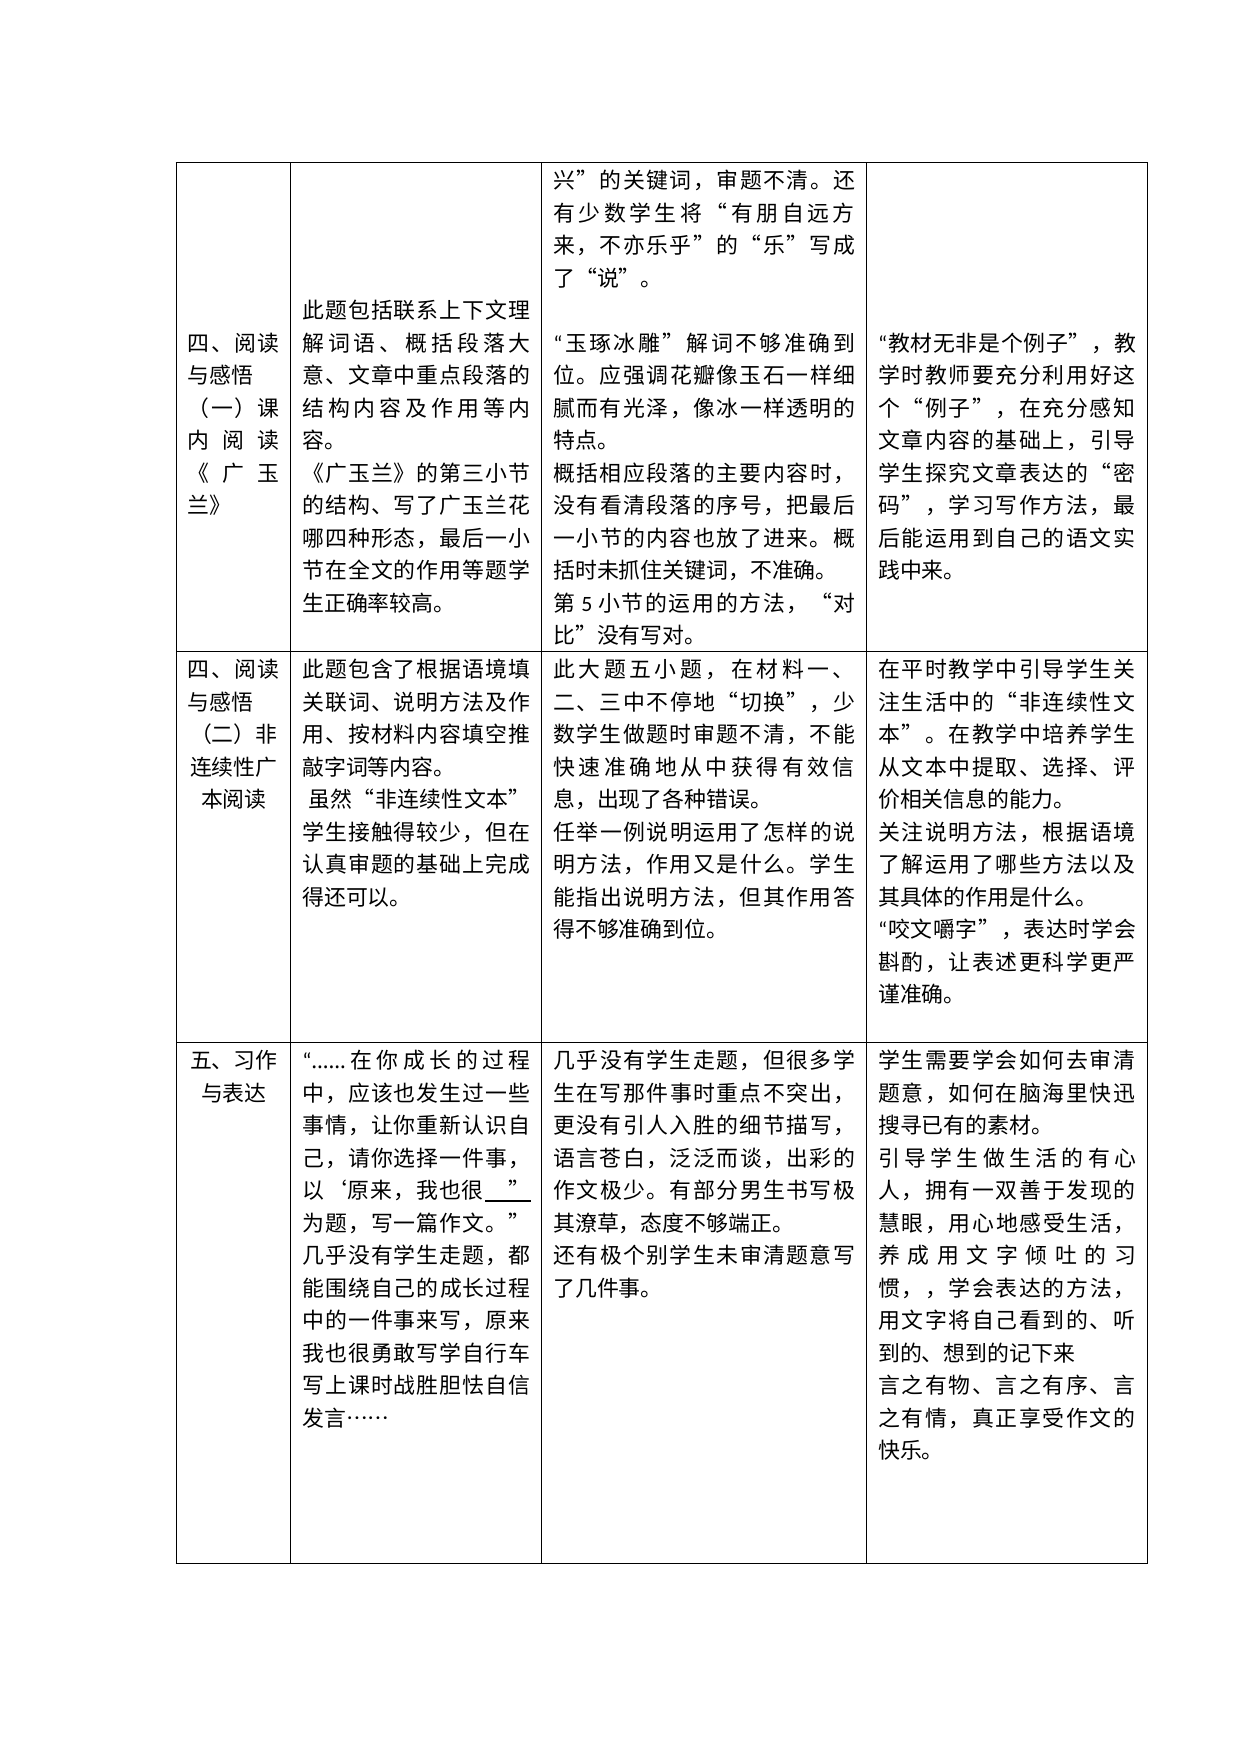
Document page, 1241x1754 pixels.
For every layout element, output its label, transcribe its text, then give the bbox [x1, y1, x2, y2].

table_cell 此题包含了根据语境填关联词、说明方法及作用、按材料内容填空推敲字词等内容。 虽然“非连续性文本”学生接触得较少，但在认真审题的基础上完成得还可以。 [291, 652, 541, 1042]
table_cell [177, 163, 290, 651]
table_cell 四、阅读与感悟 （二）非连续性广本阅读 [177, 652, 290, 1042]
table_cell 此大题五小题，在材料一、二、三中不停地“切换”，少数学生做题时审题不清，不能快速准确地从中获得有效信息，出现了各种错误。 任举一例说明运用了怎样的说明方法，作用又是什么。学生能指出说明方法，但其作用答得不够准确到位。 [542, 652, 866, 1042]
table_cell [542, 163, 866, 651]
table_cell “……在你成长的过程中，应该也发生过一些事情，让你重新认识自己，请你选择一件事，以‘原来，我也很 ”为题，写一篇作文。”几乎没有学生走题，都能围绕自己的成长过程中的一件事来写，原来我也很勇敢写学自行车写上课时战胜胆怯自信发言…… [291, 1043, 541, 1563]
table_cell 在平时教学中引导学生关注生活中的“非连续性文本”。在教学中培养学生从文本中提取、选择、评价相关信息的能力。 关注说明方法，根据语境了解运用了哪些方法以及其具体的作用是什么。 “咬文嚼字”，表达时学会斟酌，让表述更科学更严谨准确。 [867, 652, 1147, 1042]
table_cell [291, 163, 541, 651]
table_cell 学生需要学会如何去审清题意，如何在脑海里快迅搜寻已有的素材。 引导学生做生活的有心人，拥有一双善于发现的慧眼，用心地感受生活，养成用文字倾吐的习惯，，学会表达的方法，用文字将自己看到的、听到的、想到的记下来 言之有物、言之有序、言之有情，真正享受作文的快乐。 [867, 1043, 1147, 1563]
table_cell 几乎没有学生走题，但很多学生在写那件事时重点不突出，更没有引人入胜的细节描写，语言苍白，泛泛而谈，出彩的作文极少。有部分男生书写极其潦草，态度不够端正。 还有极个别学生未审清题意写了几件事。 [542, 1043, 866, 1563]
table_cell 五、习作与表达 [177, 1043, 290, 1563]
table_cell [867, 163, 1147, 651]
